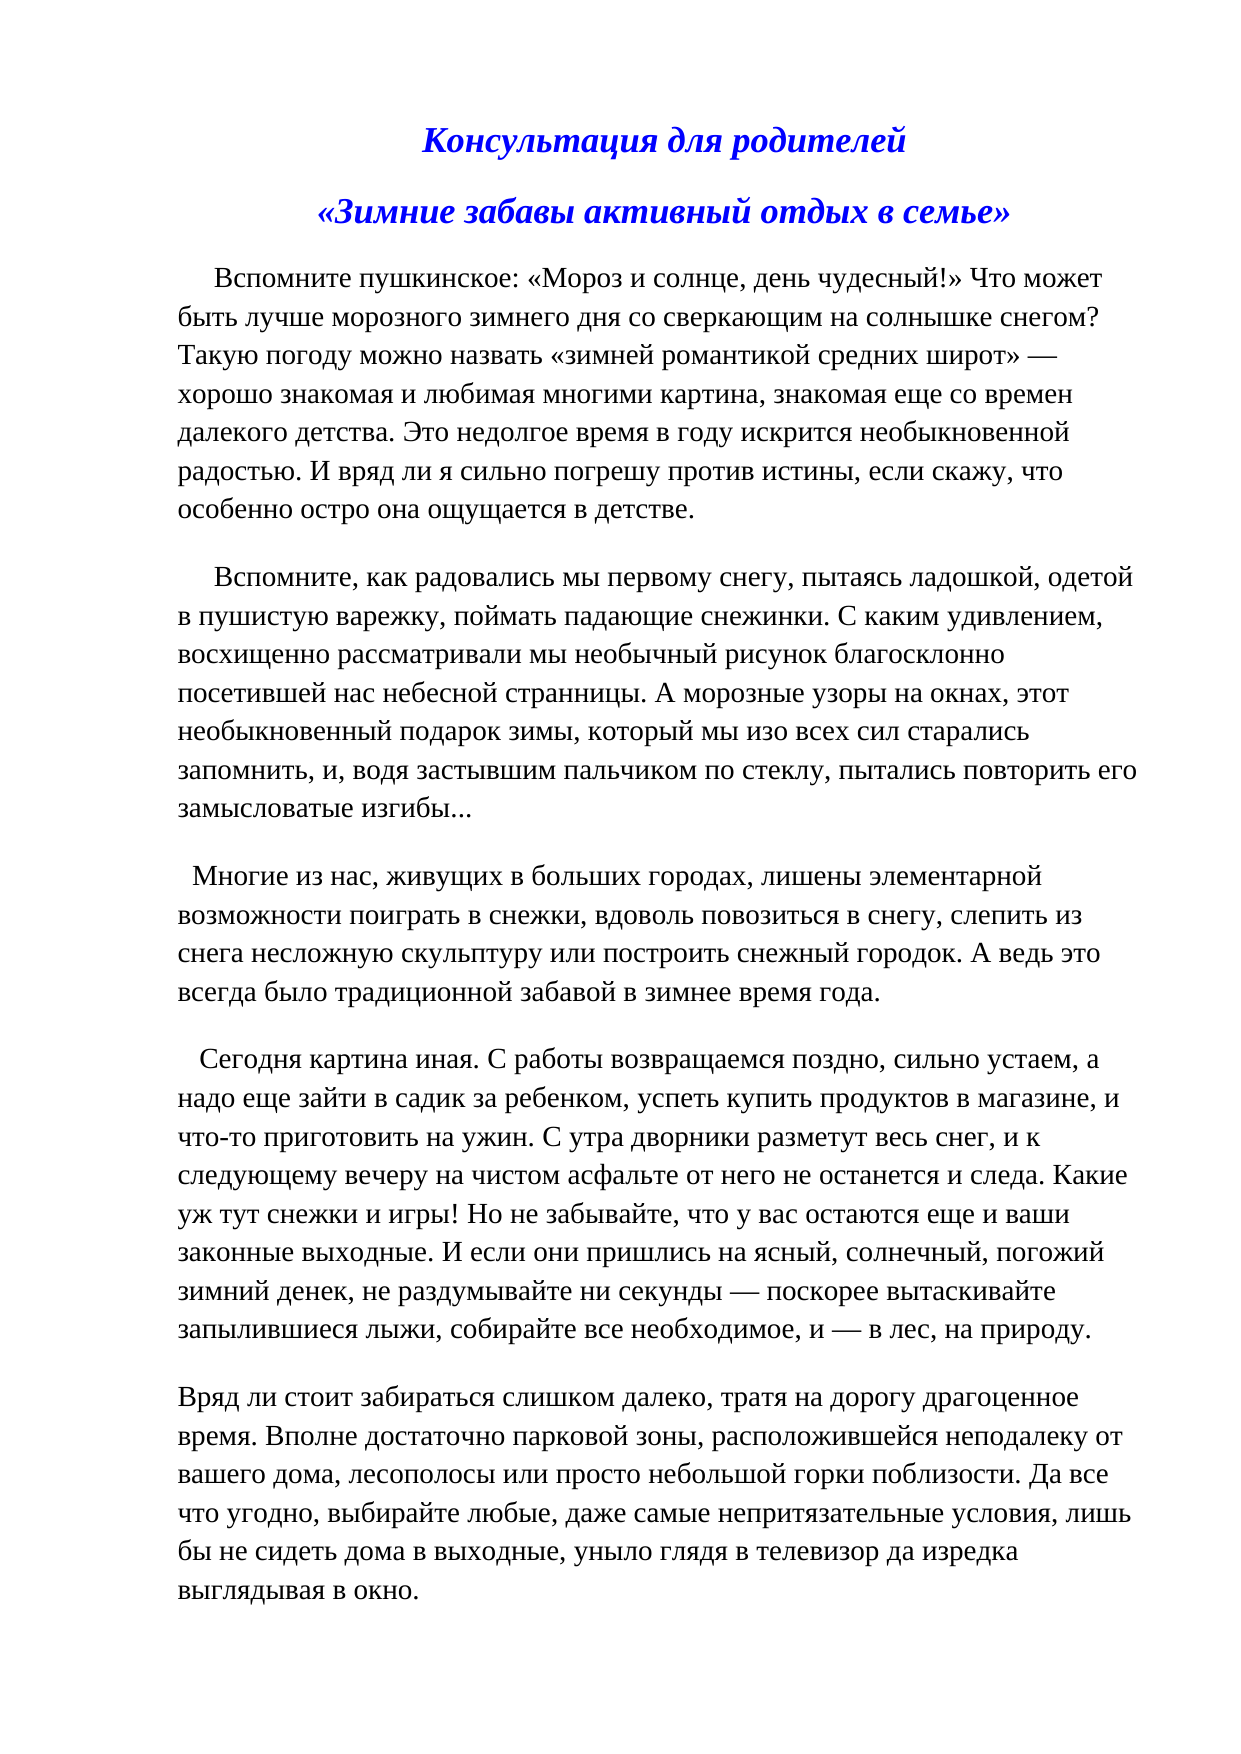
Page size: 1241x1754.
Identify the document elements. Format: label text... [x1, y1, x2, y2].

text Консультация для родителей [177, 118, 1152, 160]
text Вспомните, как радовались мы первому снегу, пытаясь ладошкой, одетой в пушистую варежку, поймать падающие снежинки. С каким удивлением, восхищенно рассматривали мы необычный рисунок благосклонно посетившей нас небесной странницы. А морозные узоры на окнах, этот необыкновенный подарок зимы, который мы изо всех сил старались запомнить, и, водя застывшим пальчиком по стеклу, пытались повторить его замысловатые изгибы... [177, 559, 1152, 824]
text Вряд ли стоит забираться слишком далеко, тратя на дорогу драгоценное время. Вполне достаточно парковой зоны, расположившейся неподалеку от вашего дома, лесополосы или просто небольшой горки поблизости. Да все что угодно, выбирайте любые, даже самые непритязательные условия, лишь бы не сидеть дома в выходные, уныло глядя в телевизор да изредка выглядывая в окно. [177, 1379, 1152, 1605]
text «Зимние забавы активный отдых в семье» [177, 189, 1152, 231]
text Сегодня картина иная. С работы возвращаемся поздно, сильно устаем, а надо еще зайти в садик за ребенком, успеть купить продуктов в магазине, и что-то приготовить на ужин. С утра дворники разметут весь снег, и к следующему вечеру на чистом асфальте от него не останется и следа. Какие уж тут снежки и игры! Но не забывайте, что у вас остаются еще и ваши законные выходные. И если они пришлись на ясный, солнечный, погожий зимний денек, не раздумывайте ни секунды — поскорее вытаскивайте запылившиеся лыжи, собирайте все необходимое, и — в лес, на природу. [177, 1042, 1152, 1345]
text Вспомните пушкинское: «Мороз и солнце, день чудесный!» Что может быть лучше морозного зимнего дня со сверкающим на солнышке снегом? Такую погоду можно назвать «зимней романтикой средних широт» — хорошо знакомая и любимая многими картина, знакомая еще со времен далекого детства. Это недолгое время в году искрится необыкновенной радостью. И вряд ли я сильно погрешу против истины, если скажу, что особенно остро она ощущается в детстве. [177, 260, 1152, 525]
text Многие из нас, живущих в больших городах, лишены элементарной возможности поиграть в снежки, вдоволь повозиться в снегу, слепить из снега несложную скульптуру или построить снежный городок. А ведь это всегда было традиционной забавой в зимнее время года. [177, 858, 1152, 1007]
